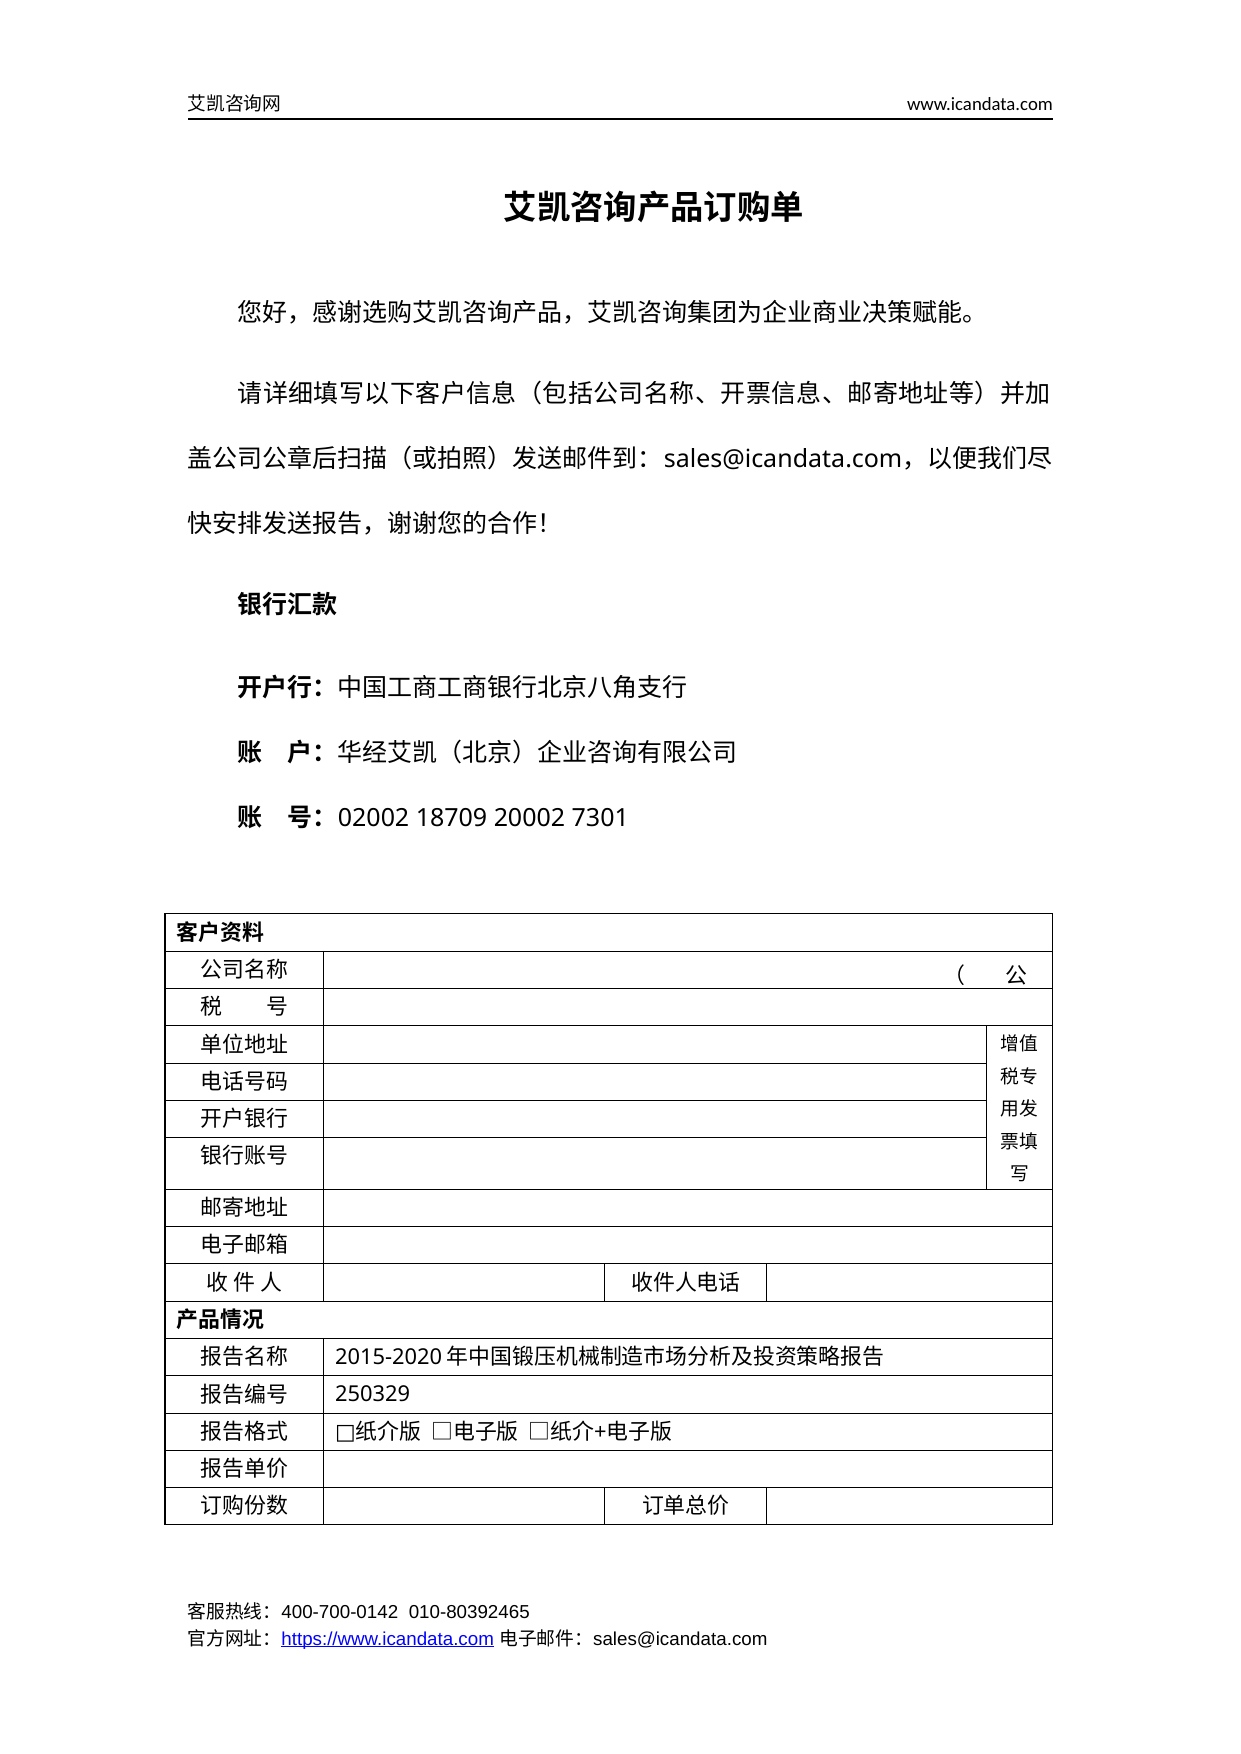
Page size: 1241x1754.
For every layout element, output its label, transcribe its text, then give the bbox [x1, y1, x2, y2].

table_cell 250329 [324, 1376, 1052, 1412]
table_cell 订购份数 [166, 1488, 323, 1524]
table_cell 报告编号 [166, 1376, 323, 1412]
table_cell [324, 1451, 1052, 1487]
table_cell 公司名称 [166, 952, 323, 988]
table_cell [324, 1064, 986, 1100]
table_header 客户资料 [166, 914, 1052, 951]
text 请详细填写以下客户信息（包括公司名称、开票信息、邮寄地址等）并加盖公司公章后扫描（或拍照）发送邮件到：sales@icandata.com，以便我们尽快安排发送报告，谢谢您的合作！ [187, 359, 1053, 554]
table_cell 报告名称 [166, 1339, 323, 1375]
table_cell [324, 989, 1052, 1025]
table_cell 增值税专用发票填写 [987, 1026, 1052, 1189]
table_cell [767, 1488, 1052, 1524]
table_cell [324, 952, 1052, 988]
table_cell 开户银行 [166, 1101, 323, 1137]
table_cell [324, 1138, 986, 1189]
text 账 号：02002 18709 20002 7301 [187, 783, 1053, 848]
text 账 户：华经艾凯（北京）企业咨询有限公司 [187, 718, 1053, 783]
table_cell 订单总价 [605, 1488, 766, 1524]
text 开户行：中国工商工商银行北京八角支行 [187, 653, 1053, 718]
table_cell 报告格式 [166, 1414, 323, 1450]
table_cell [324, 1488, 604, 1524]
text 银行汇款 [187, 570, 1053, 635]
table_cell 邮寄地址 [166, 1190, 323, 1226]
table_cell [767, 1264, 1052, 1301]
table_cell 产品情况 [166, 1302, 1052, 1338]
table_cell 收 件 人 [166, 1264, 323, 1301]
text 您好，感谢选购艾凯咨询产品，艾凯咨询集团为企业商业决策赋能。 [187, 278, 1053, 343]
table_cell 税 号 [166, 989, 323, 1025]
table_cell [324, 1227, 1052, 1263]
table_cell 收件人电话 [605, 1264, 766, 1301]
table_cell 单位地址 [166, 1026, 323, 1062]
text 艾凯咨询产品订购单 [187, 172, 1053, 237]
table_cell [324, 1264, 604, 1301]
table_cell □纸介版 □电子版 □纸介+电子版 [324, 1414, 1052, 1450]
table_cell 2015-2020年中国锻压机械制造市场分析及投资策略报告 [324, 1339, 1052, 1375]
table_cell 报告单价 [166, 1451, 323, 1487]
table_cell 银行账号 [166, 1138, 323, 1189]
table_cell 电话号码 [166, 1064, 323, 1100]
table_cell [324, 1190, 1052, 1226]
table_cell [324, 1101, 986, 1137]
table_cell [324, 1026, 986, 1062]
table_cell 电子邮箱 [166, 1227, 323, 1263]
